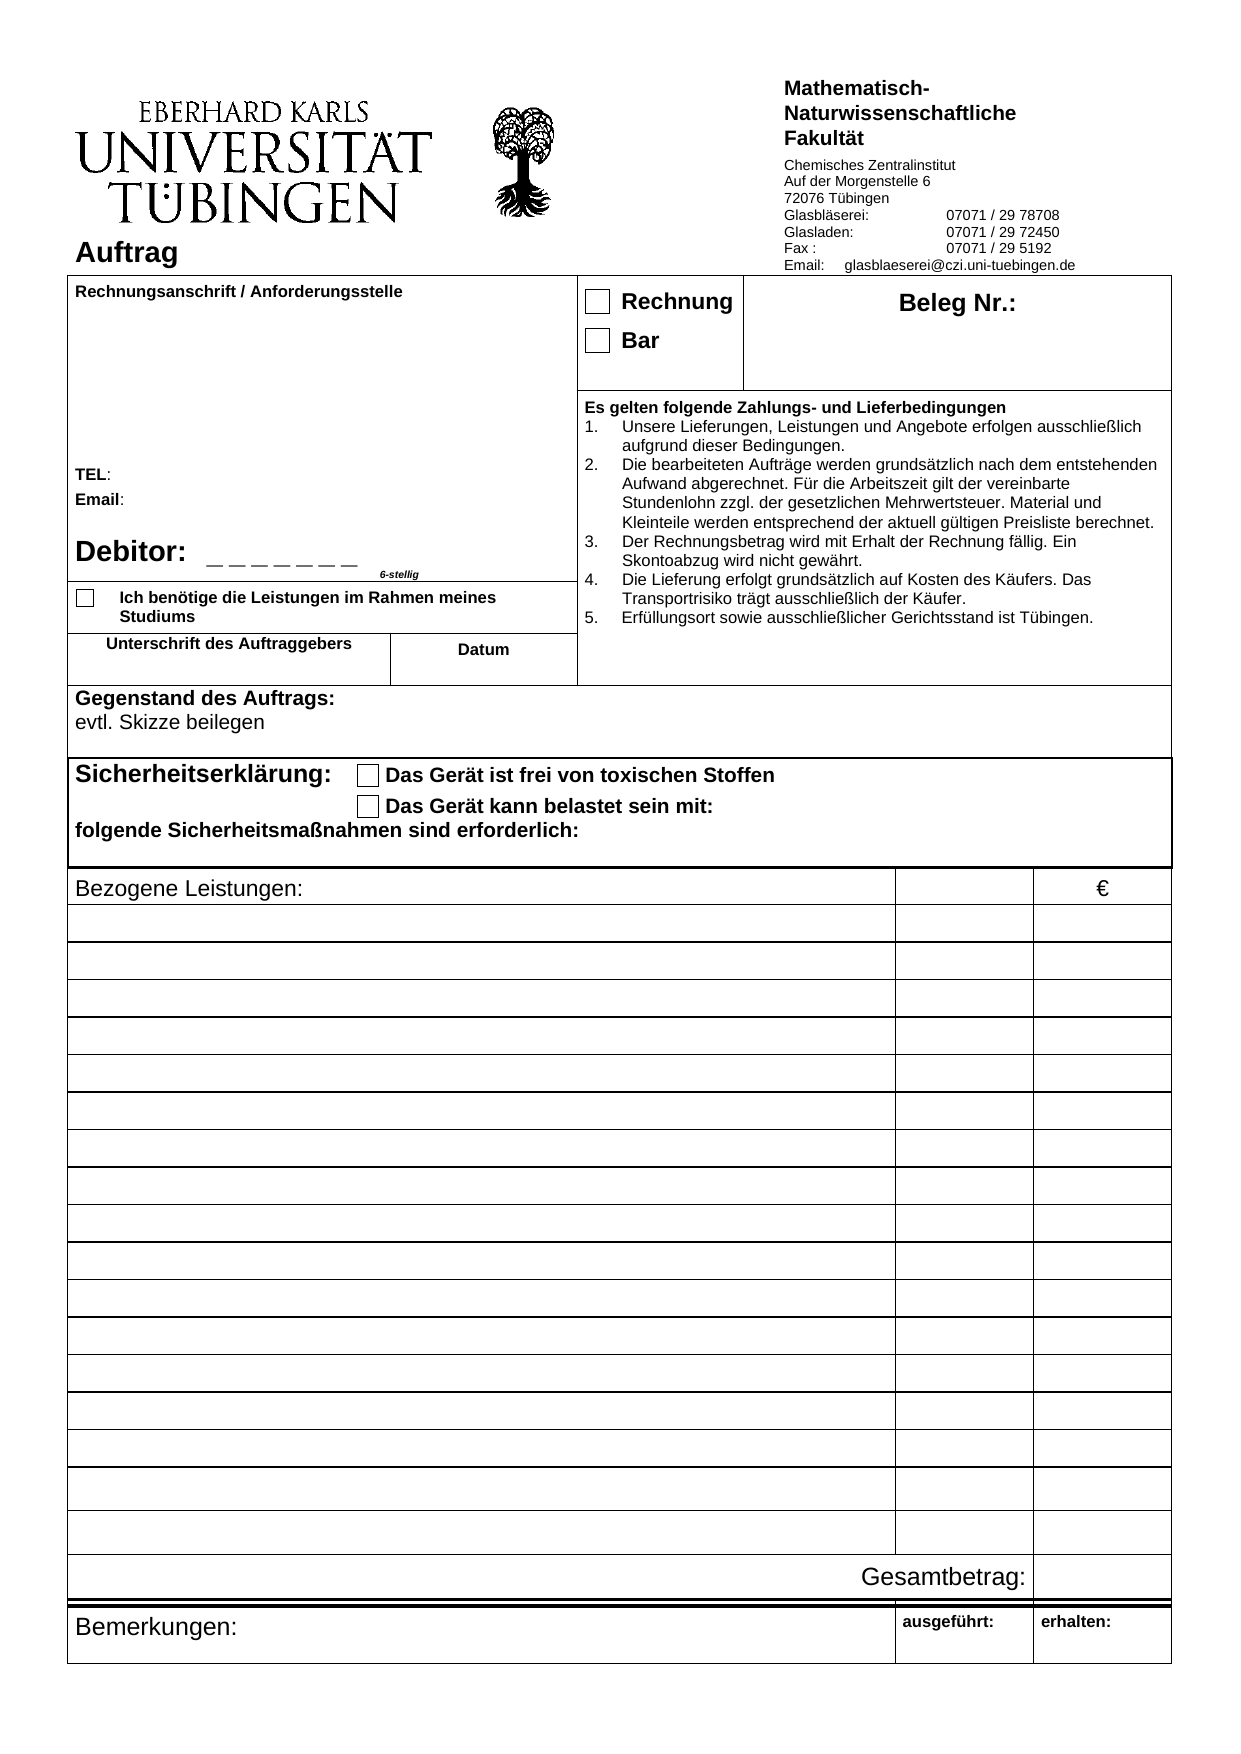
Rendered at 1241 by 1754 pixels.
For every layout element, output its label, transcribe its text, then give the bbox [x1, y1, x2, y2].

table_cell [68, 943, 895, 979]
table_cell [896, 1430, 1033, 1466]
table_cell [1034, 1280, 1171, 1316]
table_cell [896, 943, 1033, 979]
table_cell [1034, 1168, 1171, 1204]
table_cell Ich benötige die Leistungen im Rahmen meines Studiums [68, 582, 577, 632]
table_cell [68, 1280, 895, 1316]
table_cell Beleg Nr.: [744, 276, 1171, 390]
table_cell [1034, 1511, 1171, 1554]
table_cell [1034, 1093, 1171, 1129]
table_cell [68, 1318, 895, 1354]
table_cell [68, 1430, 895, 1466]
table_cell [896, 1055, 1033, 1091]
table_cell [68, 1511, 895, 1554]
table_cell Gesamtbetrag: [68, 1555, 1033, 1598]
table_cell [1034, 1318, 1171, 1354]
table_cell [896, 1168, 1033, 1204]
table_cell [68, 1468, 895, 1510]
table_cell [68, 1168, 895, 1204]
table_cell [1034, 1355, 1171, 1391]
table_cell Sicherheitserklärung: Das Gerät ist frei von toxischen Stoffen Das Gerät kann belastet sein mit: folgende Sicherheitsmaßnahmen sind erforderlich: [69, 759, 1171, 866]
table_cell Bemerkungen: [68, 1608, 895, 1663]
table_cell erhalten: [1034, 1608, 1171, 1663]
table_cell [68, 1055, 895, 1091]
table_cell [896, 980, 1033, 1016]
table_cell [68, 980, 895, 1016]
table_cell [896, 905, 1033, 941]
table_cell [68, 1355, 895, 1391]
table_cell [1034, 980, 1171, 1016]
table_cell [1034, 1018, 1171, 1054]
table_cell € [1034, 869, 1171, 904]
table_cell [68, 1243, 895, 1279]
table_cell [1034, 1555, 1171, 1598]
table_cell [68, 1130, 895, 1166]
table_cell [1034, 1393, 1171, 1429]
table_cell [1034, 943, 1171, 979]
table_cell [896, 1468, 1033, 1510]
table_cell [1034, 905, 1171, 941]
table_cell [68, 1205, 895, 1241]
table_cell [896, 1511, 1033, 1554]
table_cell Datum [391, 634, 577, 685]
table_cell [1034, 1243, 1171, 1279]
table_header Auftrag [68, 75, 577, 274]
table_cell Bezogene Leistungen: [68, 869, 895, 904]
table_cell [896, 869, 1033, 904]
table_cell [896, 1093, 1033, 1129]
table_cell [1034, 1468, 1171, 1510]
table_cell Es gelten folgende Zahlungs- und Lieferbedingungen Unsere Lieferungen, Leistungen und Angebote erfolgen ausschließlich aufgrund dieser Bedingungen. Die bearbeiteten Aufträge werden grundsätzlich nach dem entstehenden Aufwand abgerechnet. Für die Arbeitszeit gilt der vereinbarte Stundenlohn zzgl. der gesetzlichen Mehrwertsteuer. Material und Kleinteile werden entsprechend der aktuell gültigen Preisliste berechnet. Der Rechnungsbetrag wird mit Erhalt der Rechnung fällig. Ein Skontoabzug wird nicht gewährt. Die Lieferung erfolgt grundsätzlich auf Kosten des Käufers. Das Transportrisiko trägt ausschließlich der Käufer. Erfüllungsort sowie ausschließlicher Gerichtsstand ist Tübingen. [578, 391, 1171, 685]
table_cell [1034, 1205, 1171, 1241]
table_cell Rechnungsanschrift / Anforderungsstelle TEL: Email: Debitor: _______ 6-stellig [68, 276, 577, 581]
table_cell [896, 1130, 1033, 1166]
table_cell [896, 1355, 1033, 1391]
table_cell [896, 1243, 1033, 1279]
table_cell ausgeführt: [896, 1608, 1033, 1663]
table_cell [68, 1018, 895, 1054]
table_cell Gegenstand des Auftrags: evtl. Skizze beilegen [68, 686, 1171, 757]
table_cell [68, 1093, 895, 1129]
table_header Mathematisch- Naturwissenschaftliche Fakultät Chemisches Zentralinstitut Auf der Morgenstelle 6 72076 Tübingen Glasbläserei: 07071 / 29 78708 Glasladen: 07071 / 29 72450 Fax : 07071 / 29 5192 Email: glasblaeserei@czi.uni-tuebingen.de [577, 75, 1172, 274]
table_cell [1034, 1055, 1171, 1091]
table_cell [896, 1205, 1033, 1241]
table_cell [896, 1280, 1033, 1316]
table_cell [1034, 1430, 1171, 1466]
table_cell [68, 905, 895, 941]
table_cell [896, 1393, 1033, 1429]
table_cell [896, 1318, 1033, 1354]
table_cell Rechnung Bar [578, 276, 743, 390]
table_cell Unterschrift des Auftraggebers [68, 634, 390, 685]
table_cell [1034, 1130, 1171, 1166]
table_cell [896, 1018, 1033, 1054]
table_cell [68, 1393, 895, 1429]
